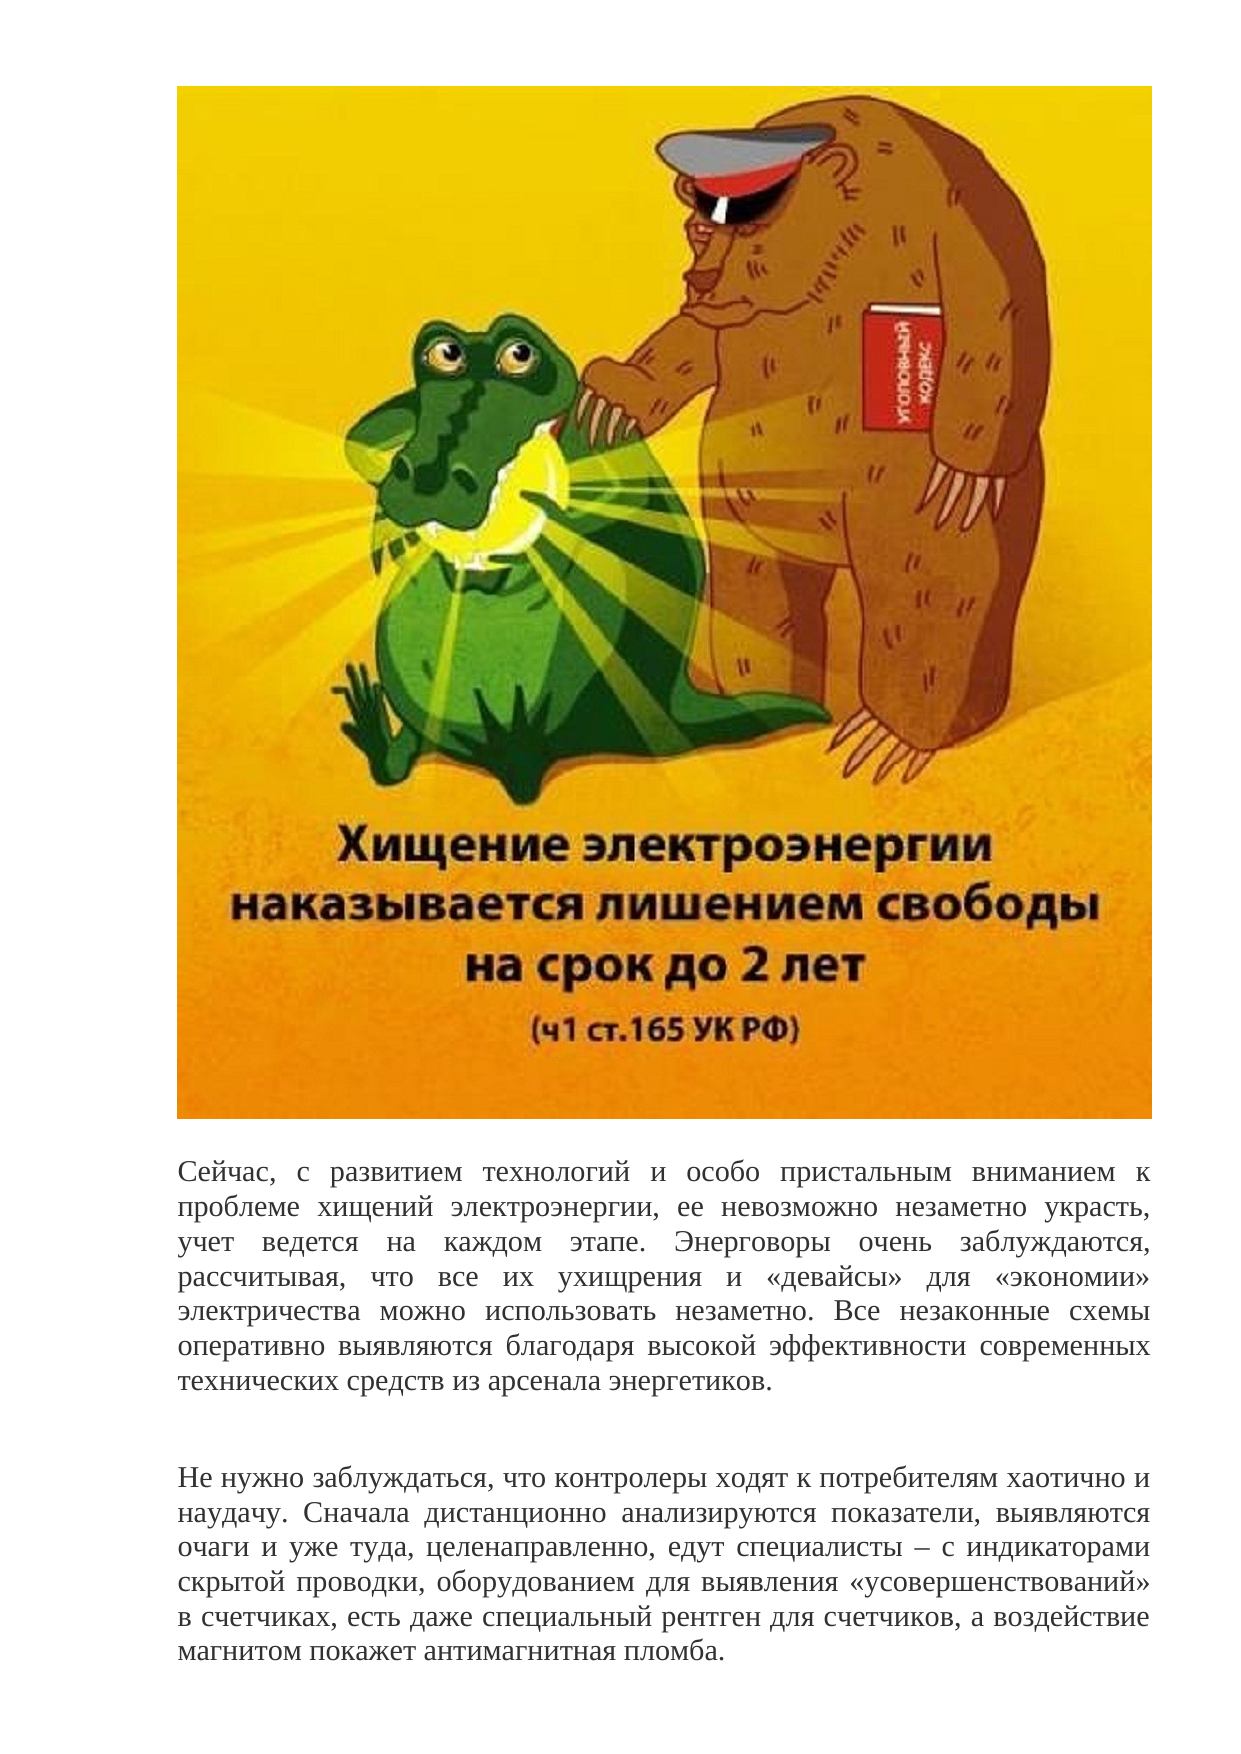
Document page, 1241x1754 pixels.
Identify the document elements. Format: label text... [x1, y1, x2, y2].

picture [177, 86, 1152, 1119]
text Не нужно заблуждаться, что контролеры ходят к потребителям хаотично и наудачу. Сначала дистанционно анализируются показатели, выявляются очаги и уже туда, целенаправленно, едут специалисты – с индикаторами скрытой проводки, оборудованием для выявления «усовершенствований» в счетчиках, есть даже специальный рентген для счетчиков, а воздействие магнитом покажет антимагнитная пломба. [177, 1459, 1152, 1667]
text Сейчас, с развитием технологий и особо пристальным вниманием к проблеме хищений электроэнергии, ее невозможно незаметно украсть, учет ведется на каждом этапе. Энерговоры очень заблуждаются, рассчитывая, что все их ухищрения и «девайсы» для «экономии» электричества можно использовать незаметно. Все незаконные схемы оперативно выявляются благодаря высокой эффективности современных технических средств из арсенала энергетиков. [177, 1154, 1152, 1396]
